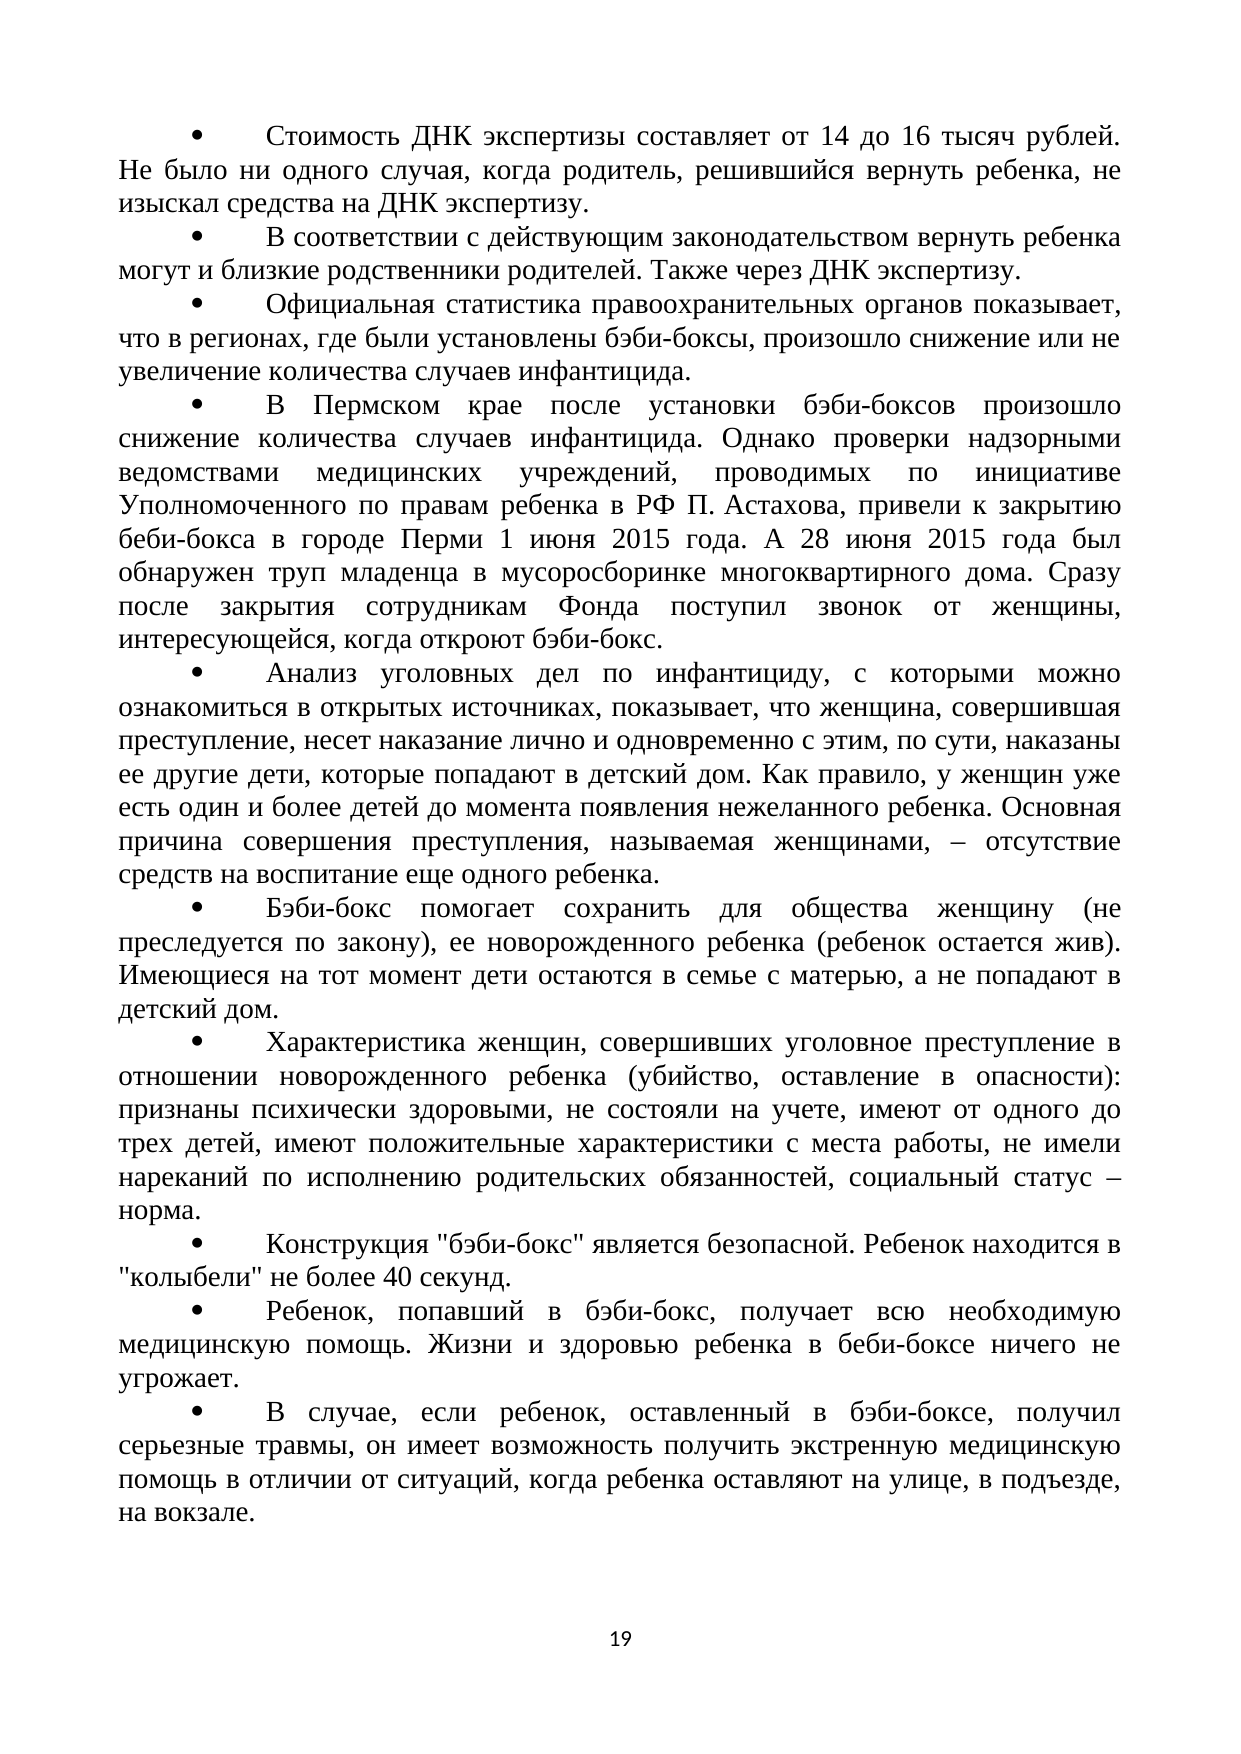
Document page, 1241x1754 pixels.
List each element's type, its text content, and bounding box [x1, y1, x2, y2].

list Ребенок, попавший в бэби-бокс, получает всю необходимую медицинскую помощь. Жизни и здоровью ребенка в беби-боксе ничего не угрожает. [118, 1293, 1122, 1394]
list Официальная статистика правоохранительных органов показывает, что в регионах, где были установлены бэби-боксы, произошло снижение или не увеличение количества случаев инфантицида. [118, 286, 1122, 387]
list Бэби-бокс помогает сохранить для общества женщину (не преследуется по закону), ее новорожденного ребенка (ребенок остается жив). Имеющиеся на тот момент дети остаются в семье с матерью, а не попадают в детский дом. [118, 890, 1122, 1024]
list В Пермском крае после установки бэби-боксов произошло снижение количества случаев инфантицида. Однако проверки надзорными ведомствами медицинских учреждений, проводимых по инициативе Уполномоченного по правам ребенка в РФ П. Астахова, привели к закрытию беби-бокса в городе Перми 1 июня 2015 года. А 28 июня 2015 года был обнаружен труп младенца в мусоросборинке многоквартирного дома. Сразу после закрытия сотрудникам Фонда поступил звонок от женщины, интересующейся, когда откроют бэби-бокс. [118, 387, 1122, 655]
list Стоимость ДНК экспертизы составляет от 14 до 16 тысяч рублей. Не было ни одного случая, когда родитель, решившийся вернуть ребенка, не изыскал средства на ДНК экспертизу. [118, 118, 1122, 219]
list В соответствии с действующим законодательством вернуть ребенка могут и близкие родственники родителей. Также через ДНК экспертизу. [118, 219, 1122, 286]
list В случае, если ребенок, оставленный в бэби-боксе, получил серьезные травмы, он имеет возможность получить экстренную медицинскую помощь в отличии от ситуаций, когда ребенка оставляют на улице, в подъезде, на вокзале. [118, 1394, 1122, 1528]
list Характеристика женщин, совершивших уголовное преступление в отношении новорожденного ребенка (убийство, оставление в опасности): признаны психически здоровыми, не состояли на учете, имеют от одного до трех детей, имеют положительные характеристики с места работы, не имели нареканий по исполнению родительских обязанностей, социальный статус – норма. [118, 1024, 1122, 1226]
list Анализ уголовных дел по инфантициду, с которыми можно ознакомиться в открытых источниках, показывает, что женщина, совершившая преступление, несет наказание лично и одновременно с этим, по сути, наказаны ее другие дети, которые попадают в детский дом. Как правило, у женщин уже есть один и более детей до момента появления нежеланного ребенка. Основная причина совершения преступления, называемая женщинами, – отсутствие средств на воспитание еще одного ребенка. [118, 655, 1122, 890]
list Конструкция "бэби-бокс" является безопасной. Ребенок находится в "колыбели" не более 40 секунд. [118, 1226, 1122, 1293]
